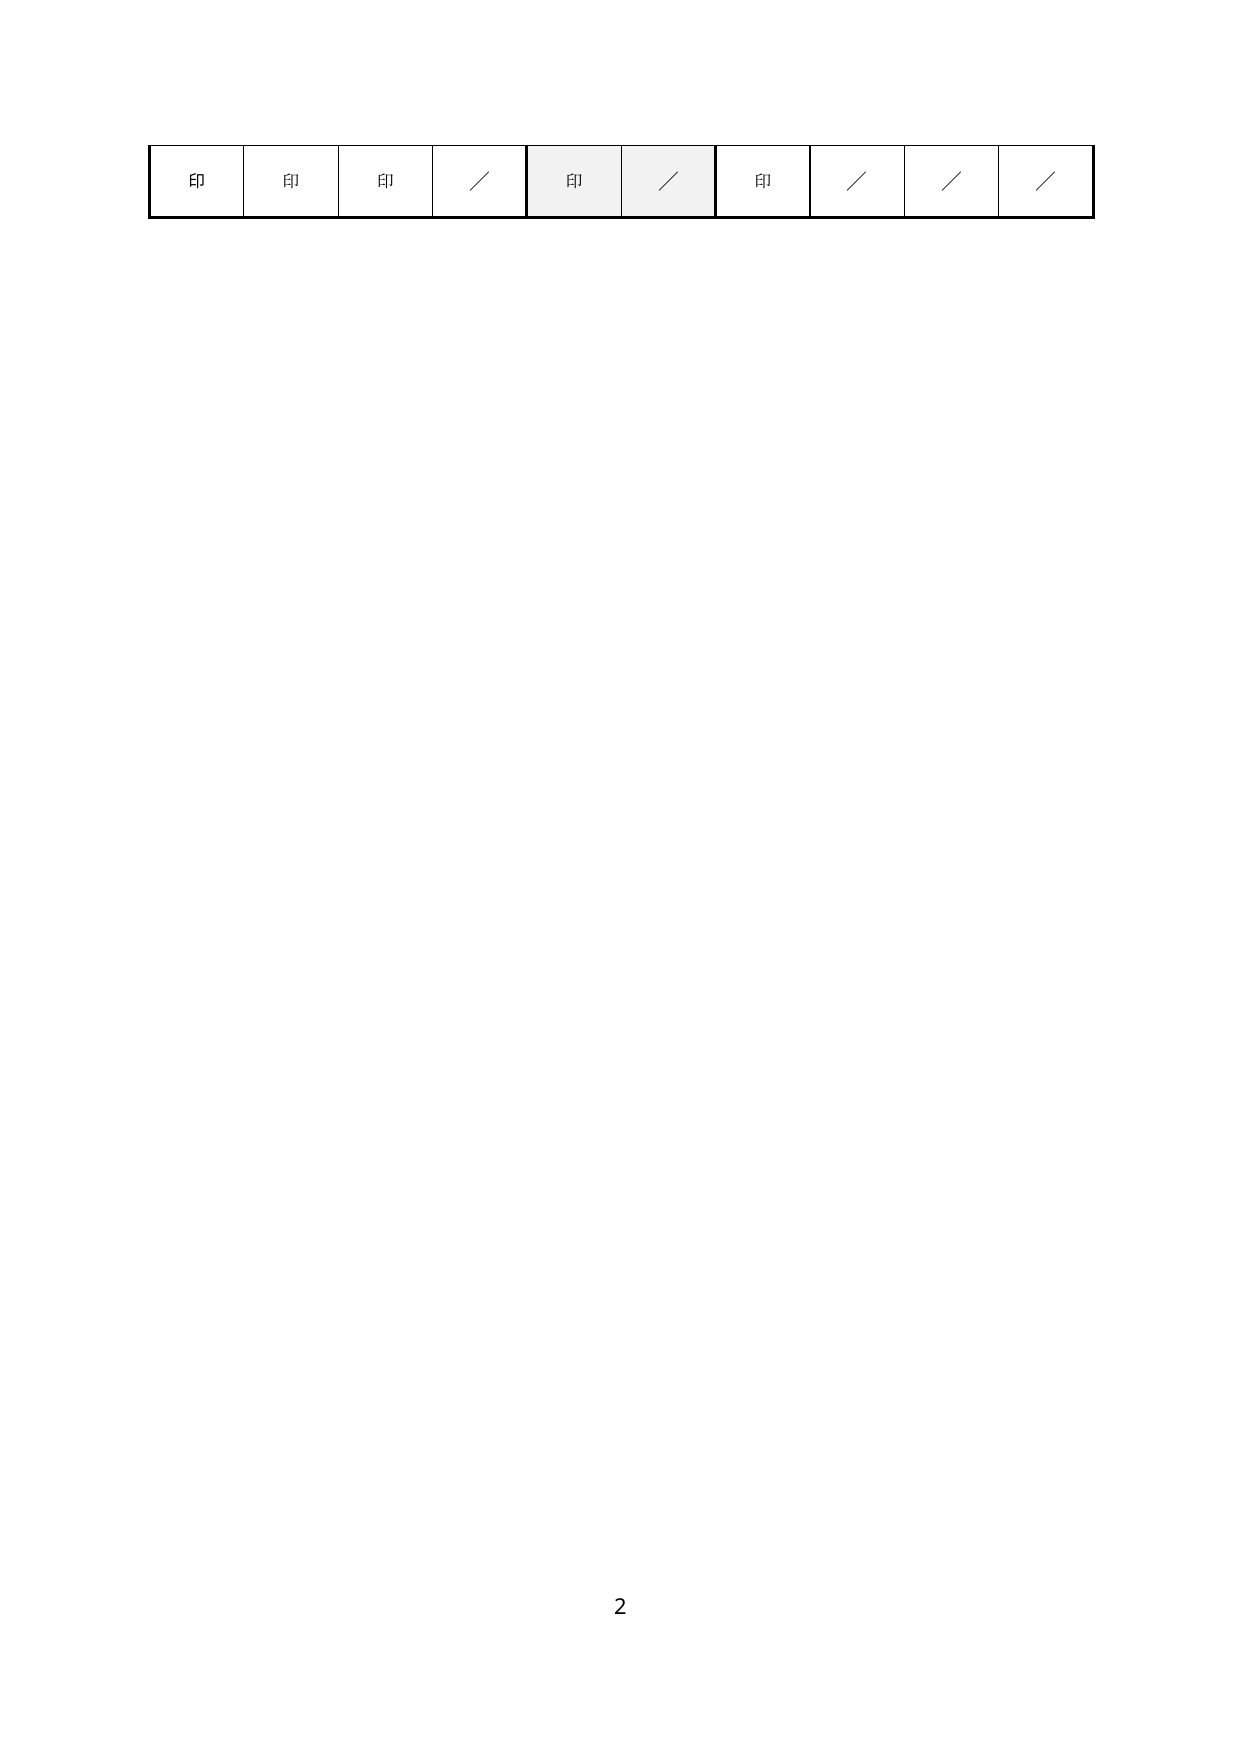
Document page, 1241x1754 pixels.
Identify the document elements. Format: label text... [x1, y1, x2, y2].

table_cell ／ [811, 146, 904, 216]
table_cell ／ [905, 146, 998, 216]
table_cell ／ [622, 146, 714, 216]
table_cell 印 [717, 146, 809, 216]
table_cell 印 [339, 146, 432, 216]
table_cell 印 [528, 146, 621, 216]
table_cell 印 [244, 146, 338, 216]
table_cell 印 [151, 146, 243, 216]
table_cell ／ [999, 146, 1092, 216]
table_cell ／ [433, 146, 525, 216]
